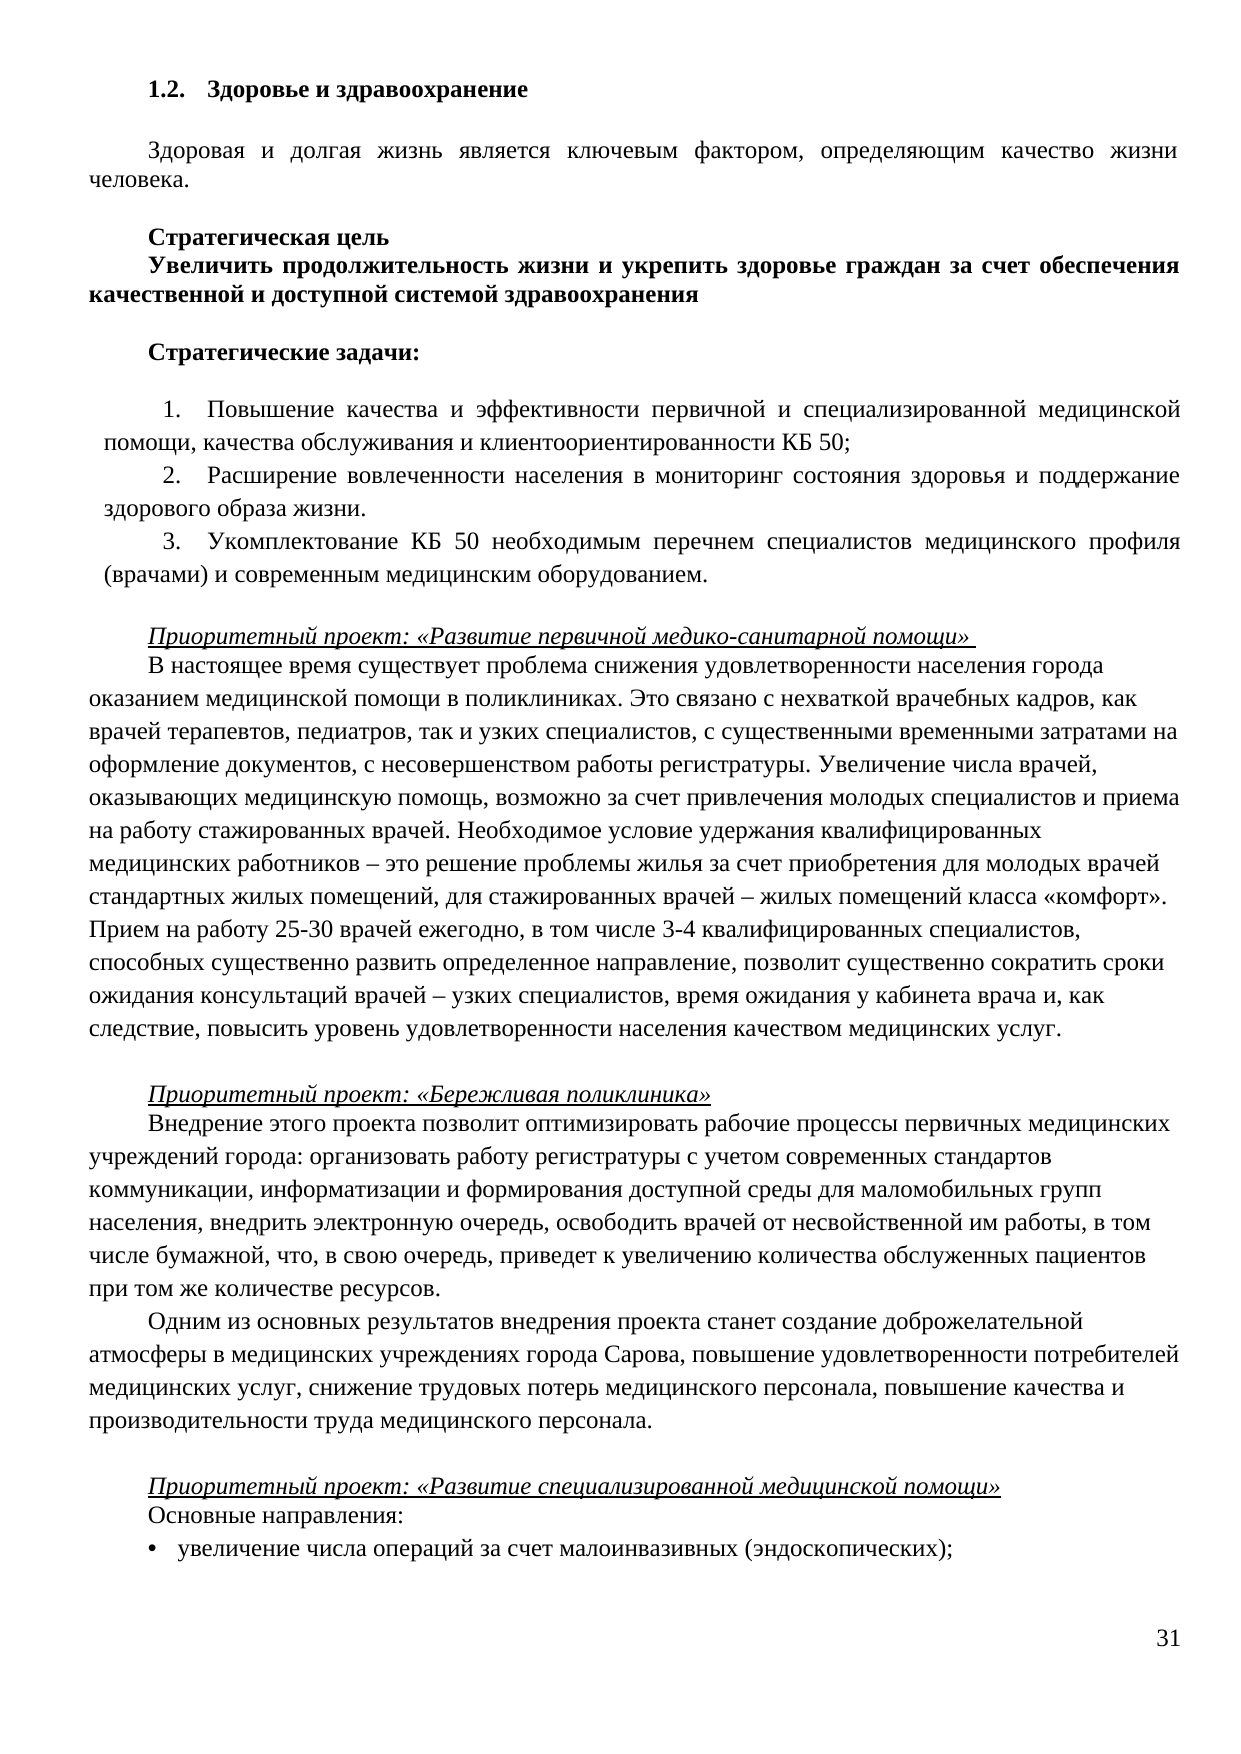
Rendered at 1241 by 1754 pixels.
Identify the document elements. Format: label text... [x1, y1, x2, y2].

list Основные направления: [89, 1500, 1181, 1529]
text Увеличить продолжительность жизни и укрепить здоровье граждан за счет обеспечения качественной и доступной системой здравоохранения [89, 251, 1181, 308]
text Приоритетный проект: «Бережливая поликлиника» [89, 1079, 1181, 1108]
list Повышение качества и эффективности первичной и специализированной медицинской помощи, качества обслуживания и клиентоориентированности КБ 50; [103, 394, 1181, 456]
list Внедрение этого проекта позволит оптимизировать рабочие процессы первичных медицинских учреждений города: организовать работу регистратуры с учетом современных стандартов коммуникации, информатизации и формирования доступной среды для маломобильных групп населения, внедрить электронную очередь, освободить врачей от несвойственной им работы, в том числе бумажной, что, в свою очередь, приведет к увеличению количества обслуженных пациентов при том же количестве ресурсов. [89, 1108, 1181, 1302]
text Приоритетный проект: «Развитие первичной медико-санитарной помощи» [89, 621, 1181, 650]
text Стратегические задачи: [89, 337, 1181, 366]
list В настоящее время существует проблема снижения удовлетворенности населения города оказанием медицинской помощи в поликлиниках. Это связано с нехваткой врачебных кадров, как врачей терапевтов, педиатров, так и узких специалистов, с существенными временными затратами на оформление документов, с несовершенством работы регистратуры. Увеличение числа врачей, оказывающих медицинскую помощь, возможно за счет привлечения молодых специалистов и приема на работу стажированных врачей. Необходимое условие удержания квалифицированных медицинских работников – это решение проблемы жилья за счет приобретения для молодых врачей стандартных жилых помещений, для стажированных врачей – жилых помещений класса «комфорт». Прием на работу 25-30 врачей ежегодно, в том числе 3-4 квалифицированных специалистов, способных существенно развить определенное направление, позволит существенно сократить сроки ожидания консультаций врачей – узких специалистов, время ожидания у кабинета врача и, как следствие, повысить уровень удовлетворенности населения качеством медицинских услуг. [89, 650, 1181, 1042]
text Здоровая и долгая жизнь является ключевым фактором, определяющим качество жизни человека. [89, 136, 1179, 193]
list увеличение числа операций за счет малоинвазивных (эндоскопических); [89, 1533, 1181, 1562]
list Одним из основных результатов внедрения проекта станет создание доброжелательной атмосферы в медицинских учреждениях города Сарова, повышение удовлетворенности потребителей медицинских услуг, снижение трудовых потерь медицинского персонала, повышение качества и производительности труда медицинского персонала. [89, 1306, 1181, 1434]
text Стратегическая цель [89, 222, 1181, 251]
list Расширение вовлеченности населения в мониторинг состояния здоровья и поддержание здорового образа жизни. [103, 460, 1181, 522]
list Укомплектование КБ 50 необходимым перечнем специалистов медицинского профиля (врачами) и современным медицинским оборудованием. [103, 526, 1181, 588]
text Приоритетный проект: «Развитие специализированной медицинской помощи» [89, 1471, 1181, 1500]
list Здоровье и здравоохранение [89, 74, 1181, 103]
